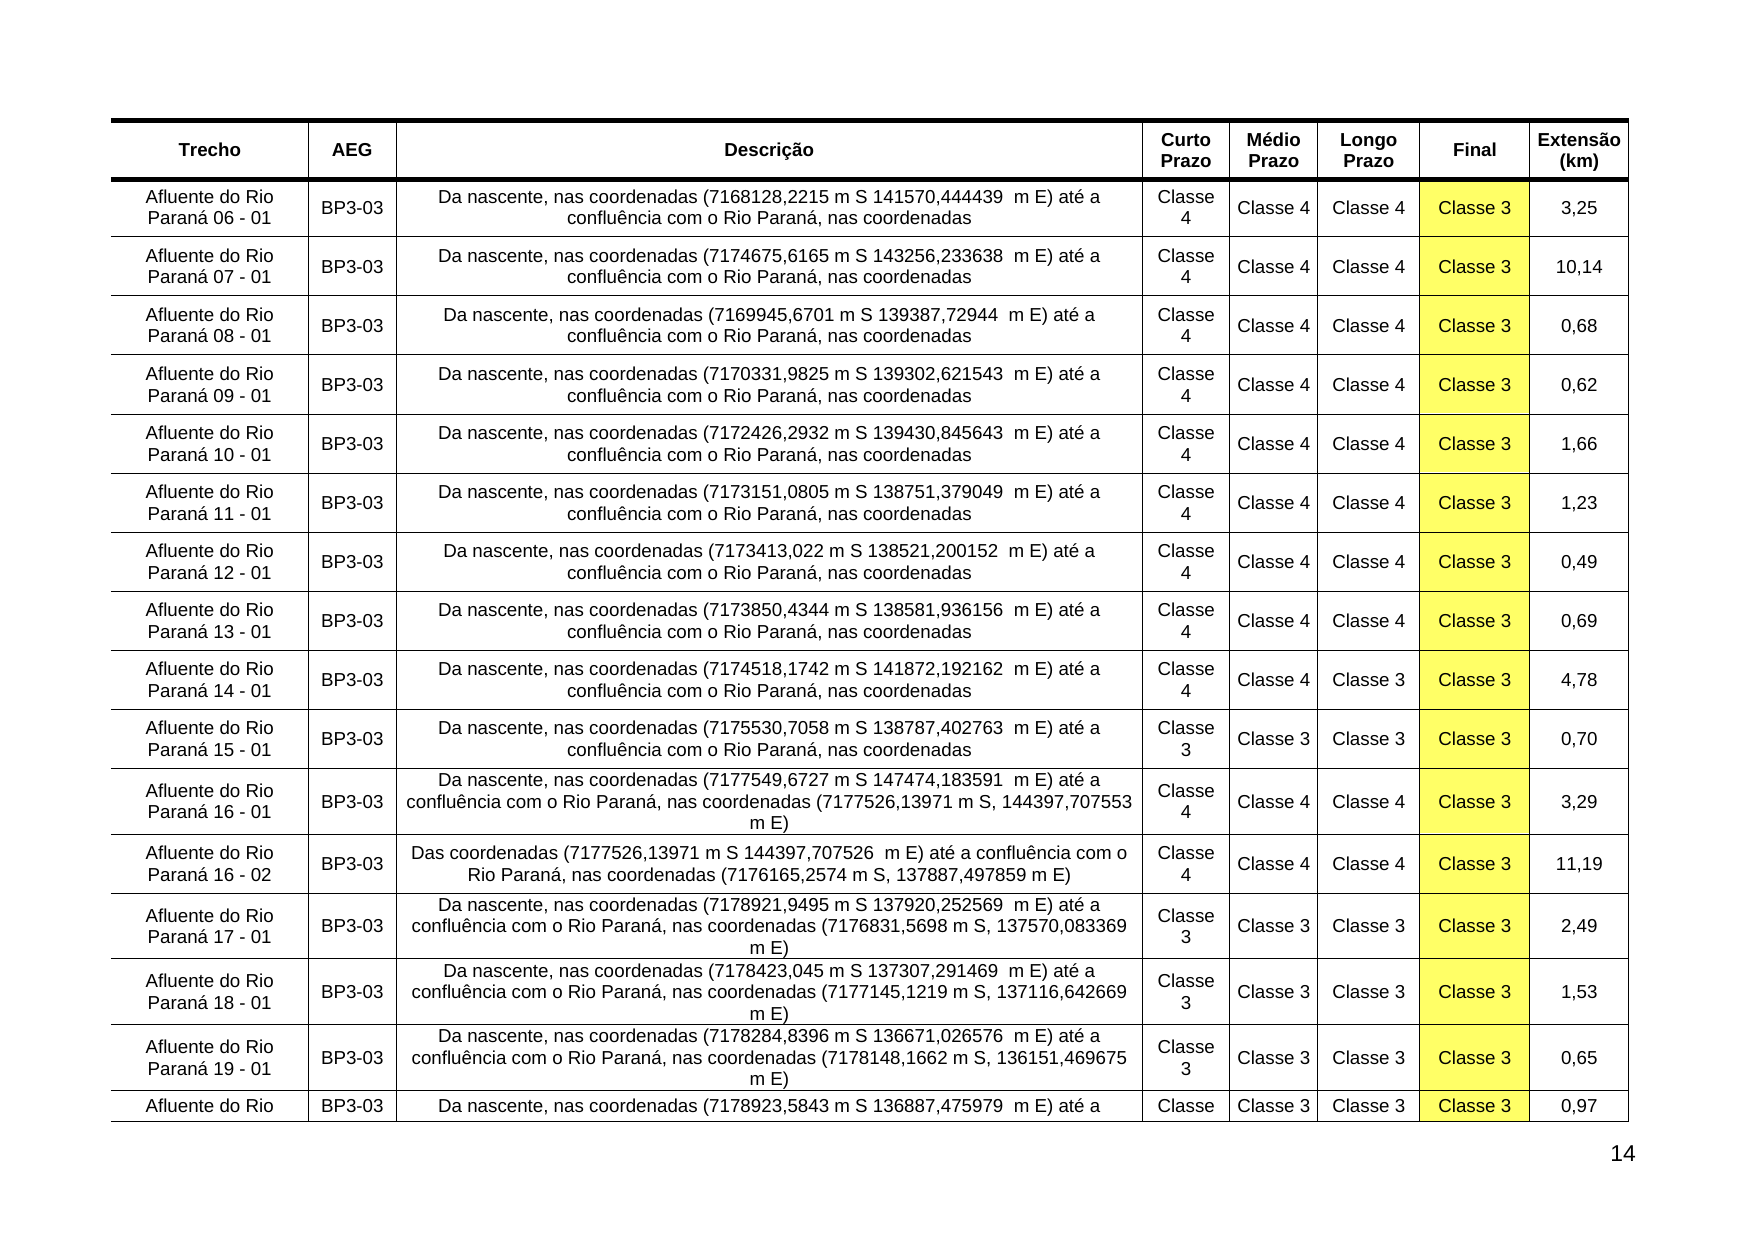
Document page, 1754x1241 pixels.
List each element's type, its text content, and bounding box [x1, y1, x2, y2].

table_cell 0,97 [1530, 1091, 1628, 1121]
table_header Médio Prazo [1230, 123, 1317, 177]
table_cell Classe 3 [1143, 959, 1229, 1024]
table_cell Classe 3 [1230, 959, 1317, 1024]
table_cell Da nascente, nas coordenadas (7173413,022 m S 138521,200152 m E) até a confluência com o Rio Paraná, nas coordenadas [397, 533, 1142, 591]
table_cell Classe 4 [1230, 533, 1317, 591]
table_cell BP3-03 [309, 894, 396, 958]
table_cell Da nascente, nas coordenadas (7177549,6727 m S 147474,183591 m E) até a confluência com o Rio Paraná, nas coordenadas (7177526,13971 m S, 144397,707553 m E) [397, 769, 1142, 833]
table_cell Classe 3 [1420, 1025, 1529, 1090]
table_cell Da nascente, nas coordenadas (7170331,9825 m S 139302,621543 m E) até a confluência com o Rio Paraná, nas coordenadas [397, 355, 1142, 413]
table_cell Da nascente, nas coordenadas (7178921,9495 m S 137920,252569 m E) até a confluência com o Rio Paraná, nas coordenadas (7176831,5698 m S, 137570,083369 m E) [397, 894, 1142, 958]
table_cell Classe 3 [1420, 237, 1529, 295]
table_cell 0,49 [1530, 533, 1628, 591]
table_cell Afluente do Rio Paraná 10 - 01 [111, 415, 308, 472]
table_cell Classe 4 [1230, 769, 1317, 833]
table_cell Da nascente, nas coordenadas (7168128,2215 m S 141570,444439 m E) até a confluência com o Rio Paraná, nas coordenadas [397, 182, 1142, 236]
table_cell Classe 4 [1143, 182, 1229, 236]
table_cell 3,25 [1530, 182, 1628, 236]
table_cell Classe 4 [1230, 835, 1317, 893]
table_cell Classe 3 [1420, 296, 1529, 354]
table_cell Classe 4 [1318, 835, 1419, 893]
table_cell Classe 3 [1420, 959, 1529, 1024]
table_cell BP3-03 [309, 651, 396, 709]
table_cell Afluente do Rio Paraná 18 - 01 [111, 959, 308, 1024]
table_cell Classe 3 [1420, 1091, 1529, 1121]
table_cell Afluente do Rio Paraná 06 - 01 [111, 182, 308, 236]
table_cell 0,69 [1530, 592, 1628, 650]
table_cell Classe 3 [1318, 894, 1419, 958]
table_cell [397, 1091, 1142, 1121]
table_cell Classe 3 [1318, 710, 1419, 768]
table_cell Classe 4 [1143, 355, 1229, 413]
table_cell Classe 3 [1230, 710, 1317, 768]
table_cell Afluente do Rio Paraná 09 - 01 [111, 355, 308, 413]
table_cell Classe 4 [1318, 474, 1419, 532]
table_cell Classe 3 [1318, 1091, 1419, 1121]
table_cell Afluente do Rio Paraná 14 - 01 [111, 651, 308, 709]
table_cell Classe 3 [1420, 592, 1529, 650]
table_cell BP3-03 [309, 835, 396, 893]
table_cell 10,14 [1530, 237, 1628, 295]
table_cell Afluente do Rio Paraná 11 - 01 [111, 474, 308, 532]
table_cell Afluente do Rio Paraná 17 - 01 [111, 894, 308, 958]
table_cell Classe 3 [1143, 1091, 1229, 1121]
table_cell Classe 3 [1318, 959, 1419, 1024]
table_cell Classe 3 [1230, 894, 1317, 958]
table_cell Classe 4 [1230, 474, 1317, 532]
table_cell Afluente do Rio Paraná 16 - 01 [111, 769, 308, 833]
table_cell Afluente do Rio Paraná 16 - 02 [111, 835, 308, 893]
table_cell 1,66 [1530, 415, 1628, 472]
table_cell Classe 4 [1143, 769, 1229, 833]
table_cell Da nascente, nas coordenadas (7172426,2932 m S 139430,845643 m E) até a confluência com o Rio Paraná, nas coordenadas [397, 415, 1142, 472]
table_cell Da nascente, nas coordenadas (7169945,6701 m S 139387,72944 m E) até a confluência com o Rio Paraná, nas coordenadas [397, 296, 1142, 354]
table_cell Classe 4 [1318, 296, 1419, 354]
table_cell Classe 3 [1420, 533, 1529, 591]
table_cell Afluente do Rio Paraná 08 - 01 [111, 296, 308, 354]
table_cell Classe 4 [1318, 182, 1419, 236]
table_cell Da nascente, nas coordenadas (7178423,045 m S 137307,291469 m E) até a confluência com o Rio Paraná, nas coordenadas (7177145,1219 m S, 137116,642669 m E) [397, 959, 1142, 1024]
table_cell Afluente do Rio Paraná 07 - 01 [111, 237, 308, 295]
table_cell BP3-03 [309, 296, 396, 354]
table_header Final [1420, 123, 1529, 177]
table_cell Afluente do Rio Paraná 12 - 01 [111, 533, 308, 591]
table_header Descrição [397, 123, 1142, 177]
table_cell BP3-03 [309, 959, 396, 1024]
table_cell Classe 4 [1143, 474, 1229, 532]
table_cell BP3-03 [309, 182, 396, 236]
table_cell Da nascente, nas coordenadas (7173850,4344 m S 138581,936156 m E) até a confluência com o Rio Paraná, nas coordenadas [397, 592, 1142, 650]
table_cell 0,68 [1530, 296, 1628, 354]
table_cell BP3-03 [309, 355, 396, 413]
table_cell Das coordenadas (7177526,13971 m S 144397,707526 m E) até a confluência com o Rio Paraná, nas coordenadas (7176165,2574 m S, 137887,497859 m E) [397, 835, 1142, 893]
table_cell 0,62 [1530, 355, 1628, 413]
table_header AEG [309, 123, 396, 177]
table_cell BP3-03 [309, 769, 396, 833]
table_cell Classe 4 [1230, 182, 1317, 236]
table_cell Classe 3 [1230, 1091, 1317, 1121]
table_cell BP3-03 [309, 415, 396, 472]
table_cell Classe 4 [1230, 592, 1317, 650]
table_cell BP3-03 [309, 1091, 396, 1121]
table_header Extensão (km) [1530, 123, 1628, 177]
table_cell Classe 4 [1230, 296, 1317, 354]
table_cell 1,53 [1530, 959, 1628, 1024]
table_cell 0,70 [1530, 710, 1628, 768]
table_cell Classe 4 [1230, 651, 1317, 709]
table_cell Classe 3 [1143, 894, 1229, 958]
table_cell Classe 4 [1318, 237, 1419, 295]
table_cell BP3-03 [309, 474, 396, 532]
table_cell Classe 3 [1420, 769, 1529, 833]
table_cell Classe 3 [1420, 651, 1529, 709]
table_cell Classe 4 [1318, 592, 1419, 650]
table_cell Classe 3 [1318, 651, 1419, 709]
table_cell Classe 4 [1143, 296, 1229, 354]
table_cell Da nascente, nas coordenadas (7175530,7058 m S 138787,402763 m E) até a confluência com o Rio Paraná, nas coordenadas [397, 710, 1142, 768]
table_cell Da nascente, nas coordenadas (7174675,6165 m S 143256,233638 m E) até a confluência com o Rio Paraná, nas coordenadas [397, 237, 1142, 295]
table_header Curto Prazo [1143, 123, 1229, 177]
table_cell Afluente do Rio Paraná 20 - 01 [111, 1091, 308, 1121]
table_cell Afluente do Rio Paraná 19 - 01 [111, 1025, 308, 1090]
table_cell Afluente do Rio Paraná 15 - 01 [111, 710, 308, 768]
table_cell Classe 4 [1318, 533, 1419, 591]
table_cell Classe 3 [1318, 1025, 1419, 1090]
table_cell BP3-03 [309, 533, 396, 591]
table_cell Classe 4 [1230, 237, 1317, 295]
table_cell Da nascente, nas coordenadas (7178284,8396 m S 136671,026576 m E) até a confluência com o Rio Paraná, nas coordenadas (7178148,1662 m S, 136151,469675 m E) [397, 1025, 1142, 1090]
table_cell Classe 4 [1143, 592, 1229, 650]
table_header Trecho [111, 123, 308, 177]
table_cell 11,19 [1530, 835, 1628, 893]
table_cell Classe 3 [1143, 1025, 1229, 1090]
table_cell Classe 4 [1318, 769, 1419, 833]
table_cell Classe 4 [1143, 237, 1229, 295]
table_cell Classe 4 [1143, 533, 1229, 591]
table_cell BP3-03 [309, 710, 396, 768]
table_cell Classe 4 [1230, 415, 1317, 472]
table_cell Classe 4 [1143, 835, 1229, 893]
table_cell Classe 3 [1420, 415, 1529, 472]
table_cell 0,65 [1530, 1025, 1628, 1090]
table_cell Classe 4 [1143, 415, 1229, 472]
table_cell Da nascente, nas coordenadas (7173151,0805 m S 138751,379049 m E) até a confluência com o Rio Paraná, nas coordenadas [397, 474, 1142, 532]
table_cell 1,23 [1530, 474, 1628, 532]
table_cell Classe 3 [1420, 474, 1529, 532]
table_cell Classe 3 [1420, 710, 1529, 768]
table_cell BP3-03 [309, 1025, 396, 1090]
table_cell Classe 3 [1230, 1025, 1317, 1090]
table_cell 4,78 [1530, 651, 1628, 709]
table_cell Classe 4 [1318, 415, 1419, 472]
table_cell 3,29 [1530, 769, 1628, 833]
table_cell BP3-03 [309, 592, 396, 650]
table_cell Classe 3 [1420, 355, 1529, 413]
table_cell BP3-03 [309, 237, 396, 295]
table_cell Classe 3 [1420, 835, 1529, 893]
table_cell Da nascente, nas coordenadas (7174518,1742 m S 141872,192162 m E) até a confluência com o Rio Paraná, nas coordenadas [397, 651, 1142, 709]
table_cell Classe 3 [1420, 894, 1529, 958]
table_cell Classe 3 [1420, 182, 1529, 236]
table_cell Classe 4 [1318, 355, 1419, 413]
table_cell Classe 4 [1143, 651, 1229, 709]
table_cell 2,49 [1530, 894, 1628, 958]
table_cell Afluente do Rio Paraná 13 - 01 [111, 592, 308, 650]
table_cell Classe 3 [1143, 710, 1229, 768]
table_cell Classe 4 [1230, 355, 1317, 413]
table_header Longo Prazo [1318, 123, 1419, 177]
